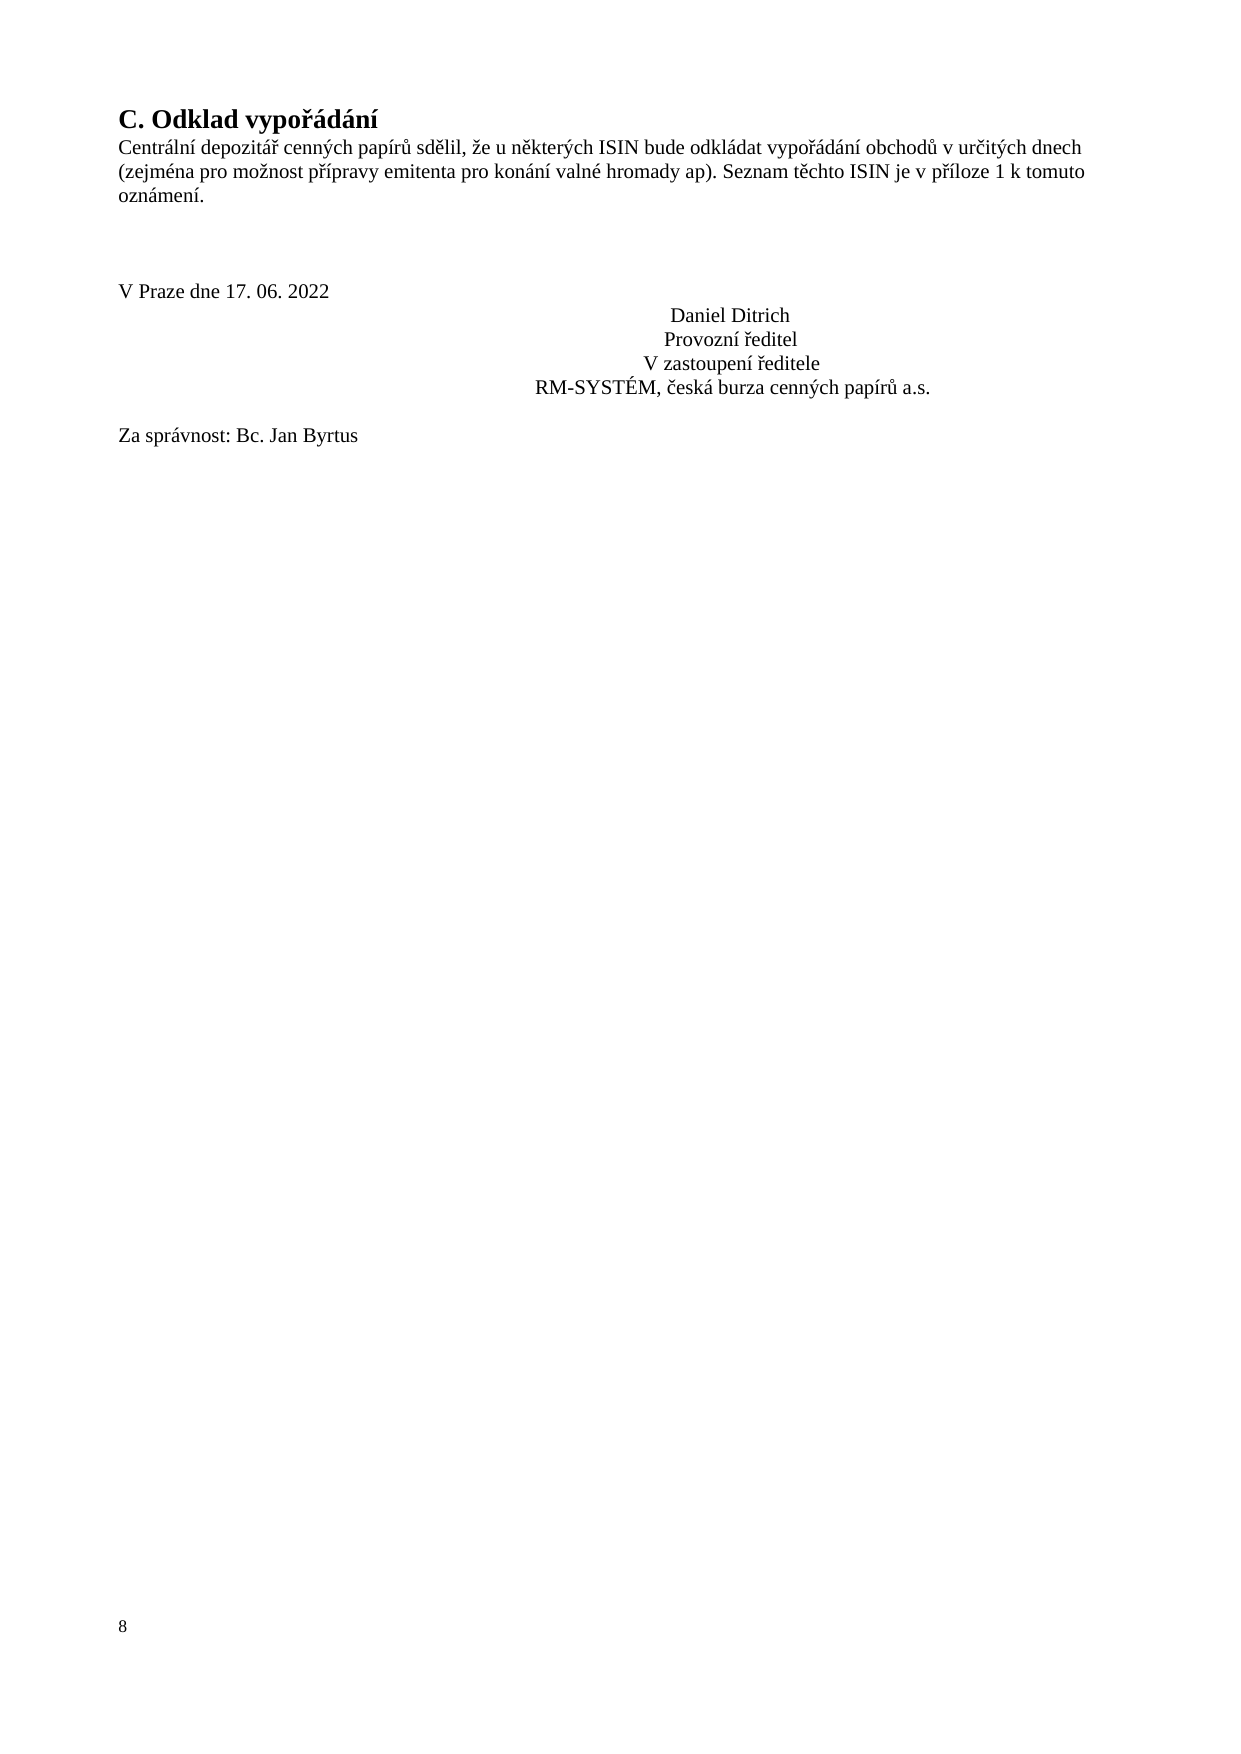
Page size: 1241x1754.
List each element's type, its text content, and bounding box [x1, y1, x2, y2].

text V zastoupení ředitele [118, 351, 1122, 375]
text Za správnost: Bc. Jan Byrtus [118, 423, 1122, 447]
text Centrální depozitář cenných papírů sdělil, že u některých ISIN bude odkládat vypořádání obchodů v určitých dnech (zejména pro možnost přípravy emitenta pro konání valné hromady ap). Seznam těchto ISIN je v příloze 1 k tomuto oznámení. [118, 134, 1122, 207]
text Daniel Ditrich [118, 303, 1122, 327]
text RM-SYSTÉM, česká burza cenných papírů a.s. [118, 375, 1122, 399]
text Provozní ředitel [118, 327, 1122, 351]
text V Praze dne 17. 06. 2022 [118, 279, 1122, 303]
subtitle C. Odklad vypořádání [118, 103, 1122, 134]
